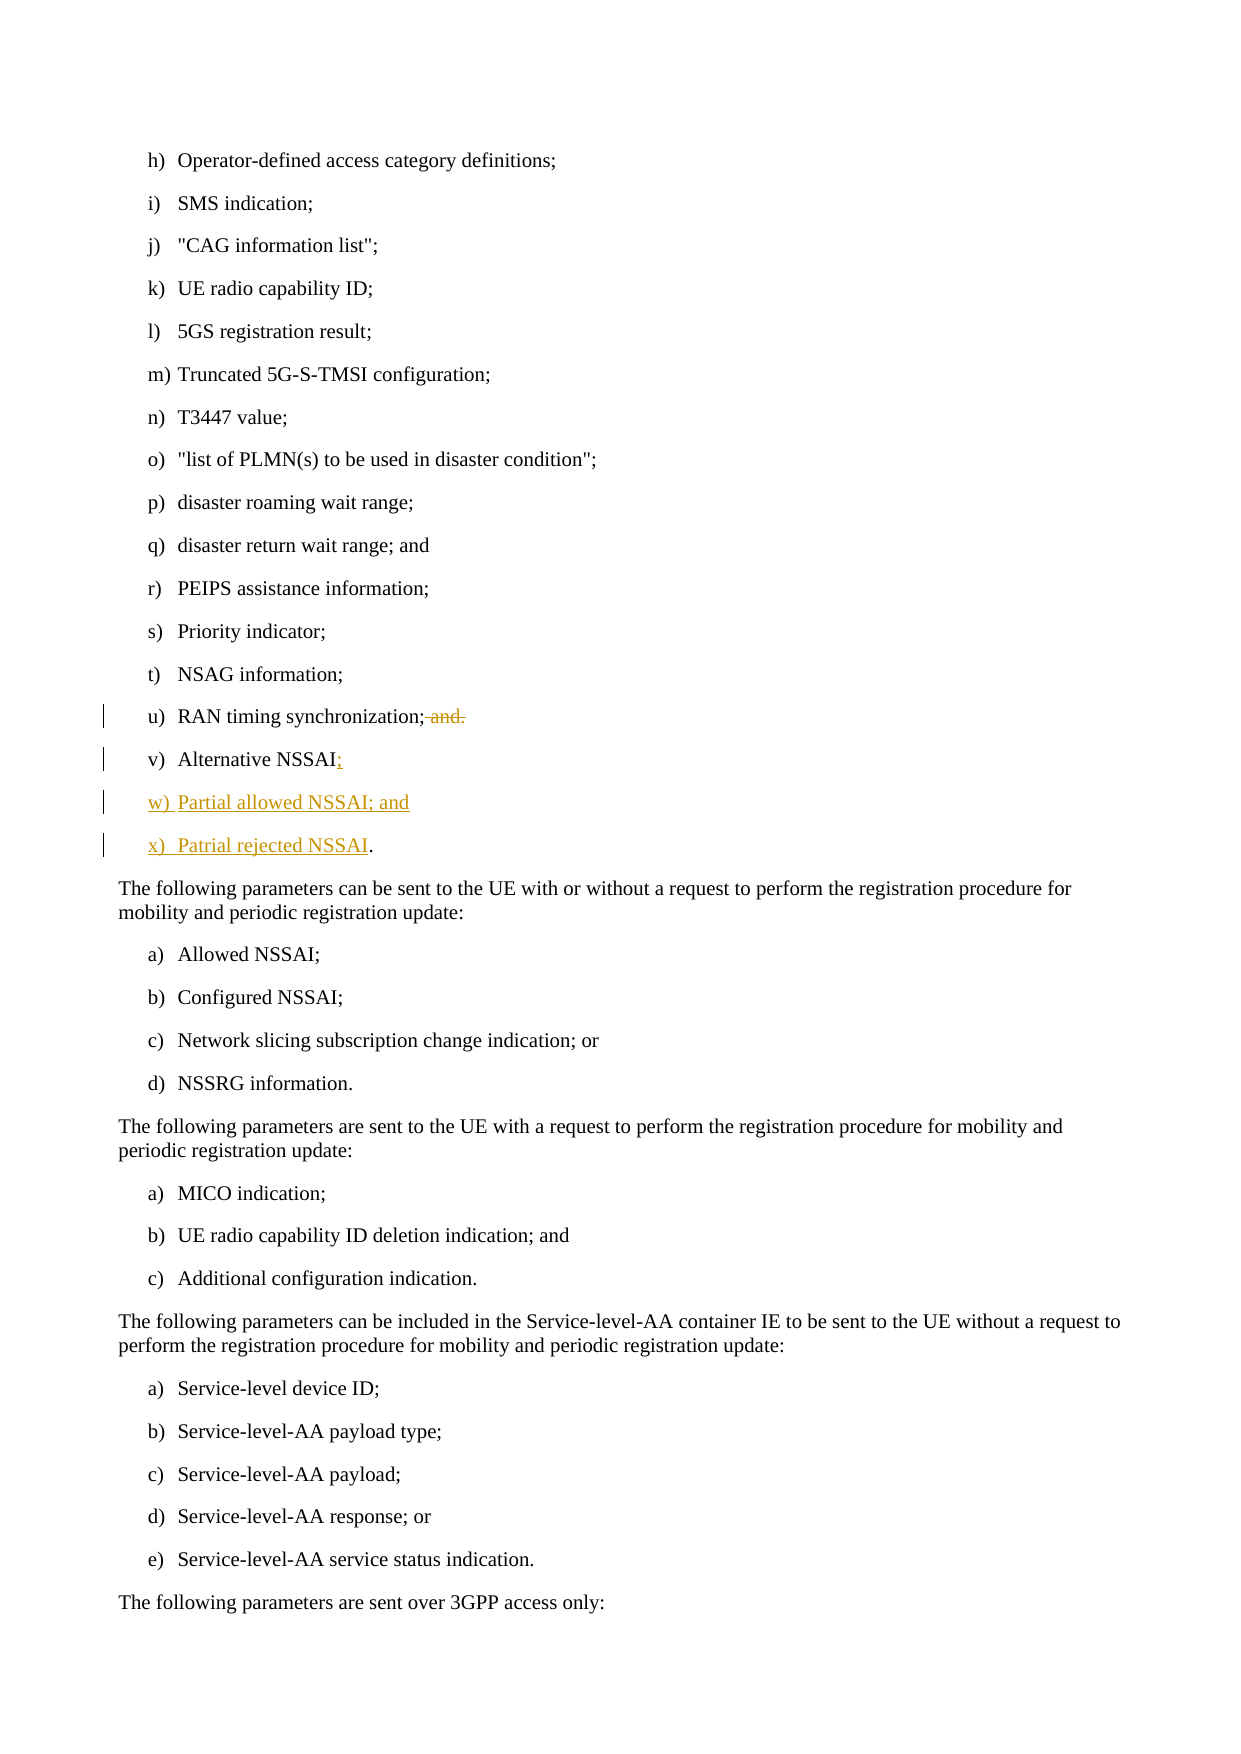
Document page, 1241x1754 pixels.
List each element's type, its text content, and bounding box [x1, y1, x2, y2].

text c) Service-level-AA payload; [148, 1461, 1122, 1486]
text k) UE radio capability ID; [148, 276, 1122, 300]
text d) NSSRG information. [148, 1071, 1122, 1095]
text d) Service-level-AA response; or [148, 1504, 1122, 1528]
text The following parameters can be sent to the UE with or without a request to perform the registration procedure for mobility and periodic registration update: [118, 876, 1122, 924]
text m) Truncated 5G-S-TMSI configuration; [148, 362, 1122, 386]
text l) 5GS registration result; [148, 319, 1122, 343]
text r) PEIPS assistance information; [148, 576, 1122, 600]
text j) "CAG information list"; [148, 233, 1122, 257]
text b) Service-level-AA payload type; [148, 1419, 1122, 1443]
text b) UE radio capability ID deletion indication; and [148, 1223, 1122, 1247]
text The following parameters are sent to the UE with a request to perform the registration procedure for mobility and periodic registration update: [118, 1114, 1122, 1162]
text u) RAN timing synchronization; [148, 704, 1122, 728]
text a) Service-level device ID; [148, 1376, 1122, 1400]
text q) disaster return wait range; and [148, 533, 1122, 557]
text i) SMS indication; [148, 191, 1122, 214]
text c) Additional configuration indication. [148, 1266, 1122, 1290]
text t) NSAG information; [148, 661, 1122, 686]
text s) Priority indicator; [148, 619, 1122, 643]
text v) Alternative NSSAI [148, 747, 1122, 771]
text h) Operator-defined access category definitions; [148, 148, 1122, 172]
text n) T3447 value; [148, 404, 1122, 429]
text The following parameters can be included in the Service-level-AA container IE to be sent to the UE without a request to perform the registration procedure for mobility and periodic registration update: [118, 1309, 1122, 1357]
text . [148, 833, 1122, 857]
text o) "list of PLMN(s) to be used in disaster condition"; [148, 447, 1122, 471]
text c) Network slicing subscription change indication; or [148, 1028, 1122, 1052]
text a) MICO indication; [148, 1181, 1122, 1204]
text e) Service-level-AA service status indication. [148, 1547, 1122, 1571]
text b) Configured NSSAI; [148, 985, 1122, 1009]
text p) disaster roaming wait range; [148, 490, 1122, 514]
text a) Allowed NSSAI; [148, 942, 1122, 966]
text The following parameters are sent over 3GPP access only: [118, 1590, 1122, 1614]
